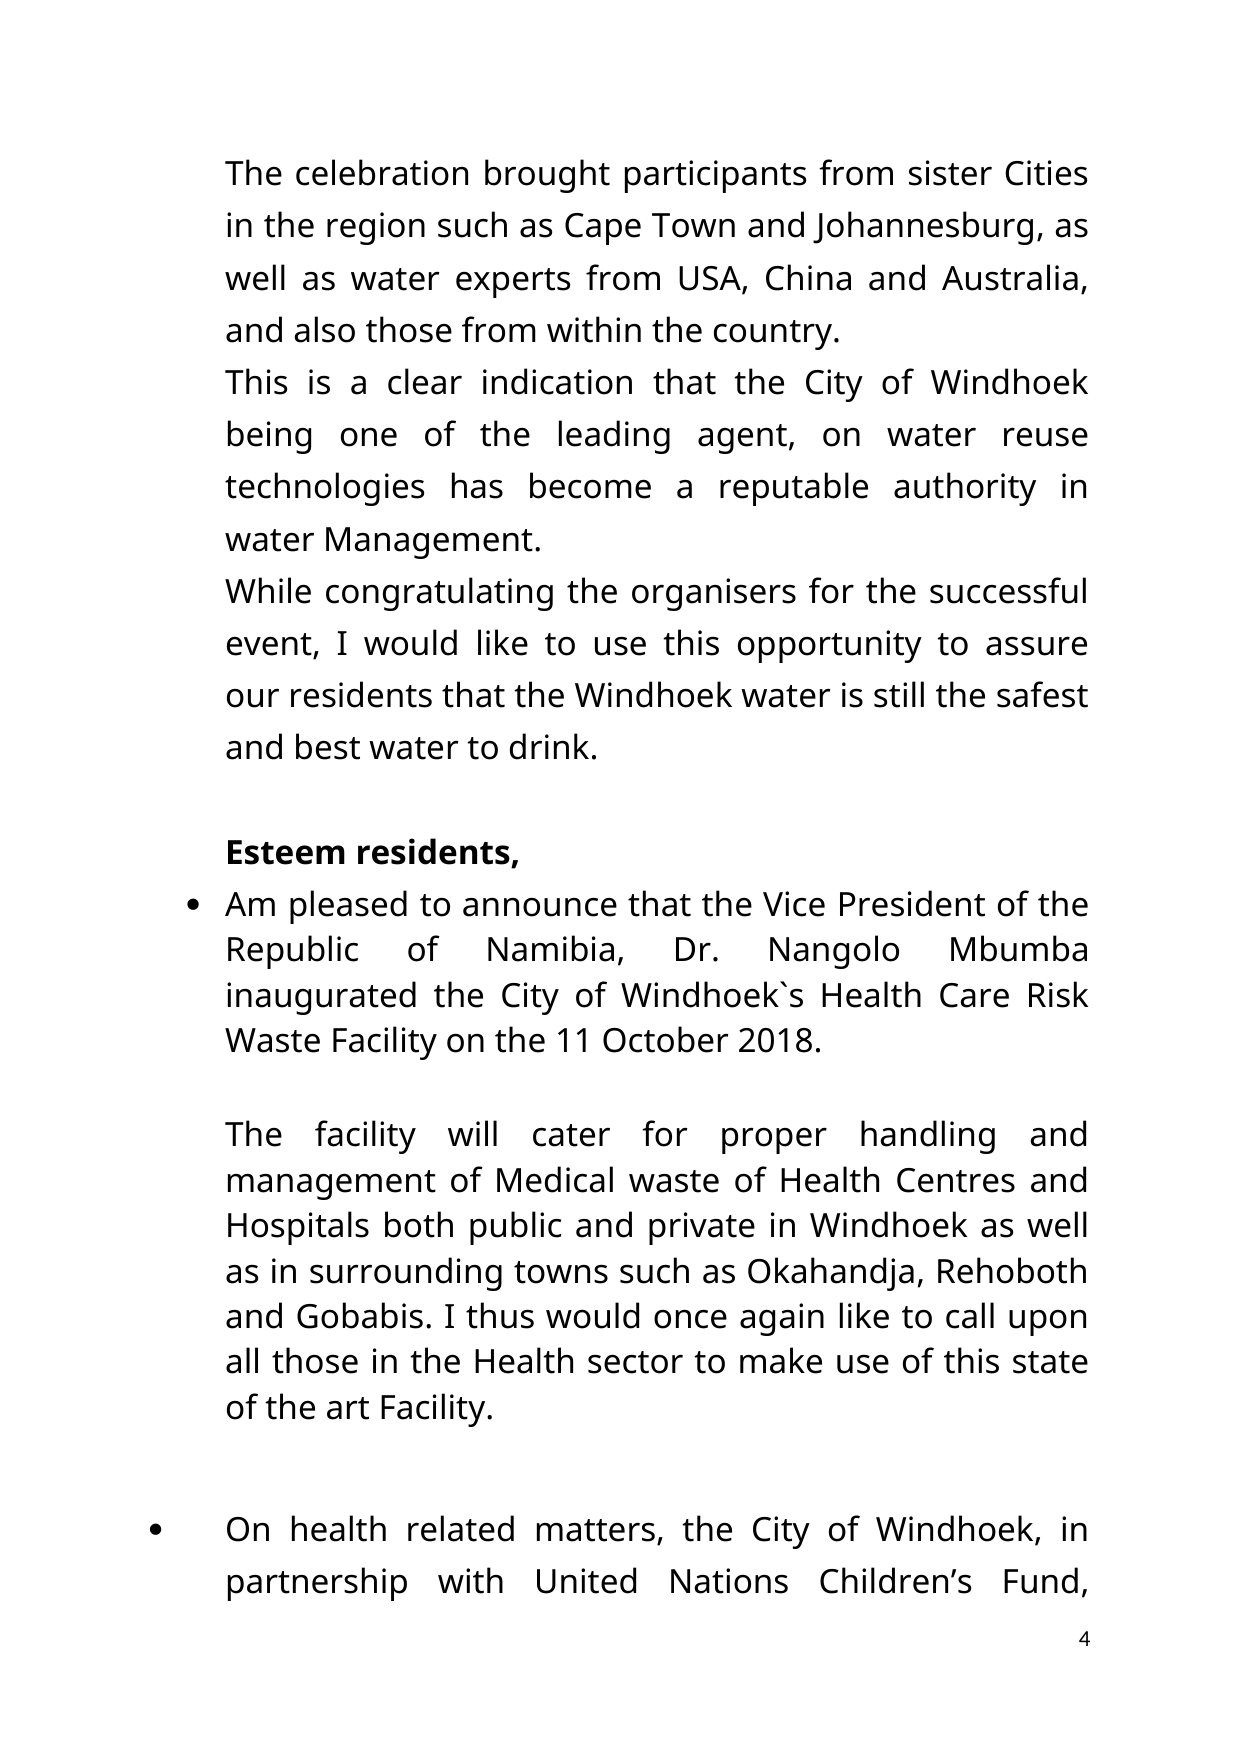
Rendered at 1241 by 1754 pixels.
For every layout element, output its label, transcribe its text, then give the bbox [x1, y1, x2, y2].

list The celebration brought participants from sister Cities in the region such as Cape Town and Johannesburg, as well as water experts from USA, China and Australia, and also those from within the country. [225, 150, 1090, 352]
list The facility will cater for proper handling and management of Medical waste of Health Centres and Hospitals both public and private in Windhoek as well as in surrounding towns such as Okahandja, Rehoboth and Gobabis. I thus would once again like to call upon all those in the Health sector to make use of this state of the art Facility. [225, 1111, 1090, 1429]
list Am pleased to announce that the Vice President of the Republic of Namibia, Dr. Nangolo Mbumba inaugurated the City of Windhoek`s Health Care Risk Waste Facility on the 11 October 2018. [187, 881, 1090, 1062]
list Esteem residents, [225, 828, 1090, 874]
list This is a clear indication that the City of Windhoek being one of the leading agent, on water reuse technologies has become a reputable authority in water Management. [225, 359, 1090, 561]
list While congratulating the organisers for the successful event, I would like to use this opportunity to assure our residents that the Windhoek water is still the safest and best water to drink. [225, 567, 1090, 769]
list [150, 1506, 1090, 1603]
